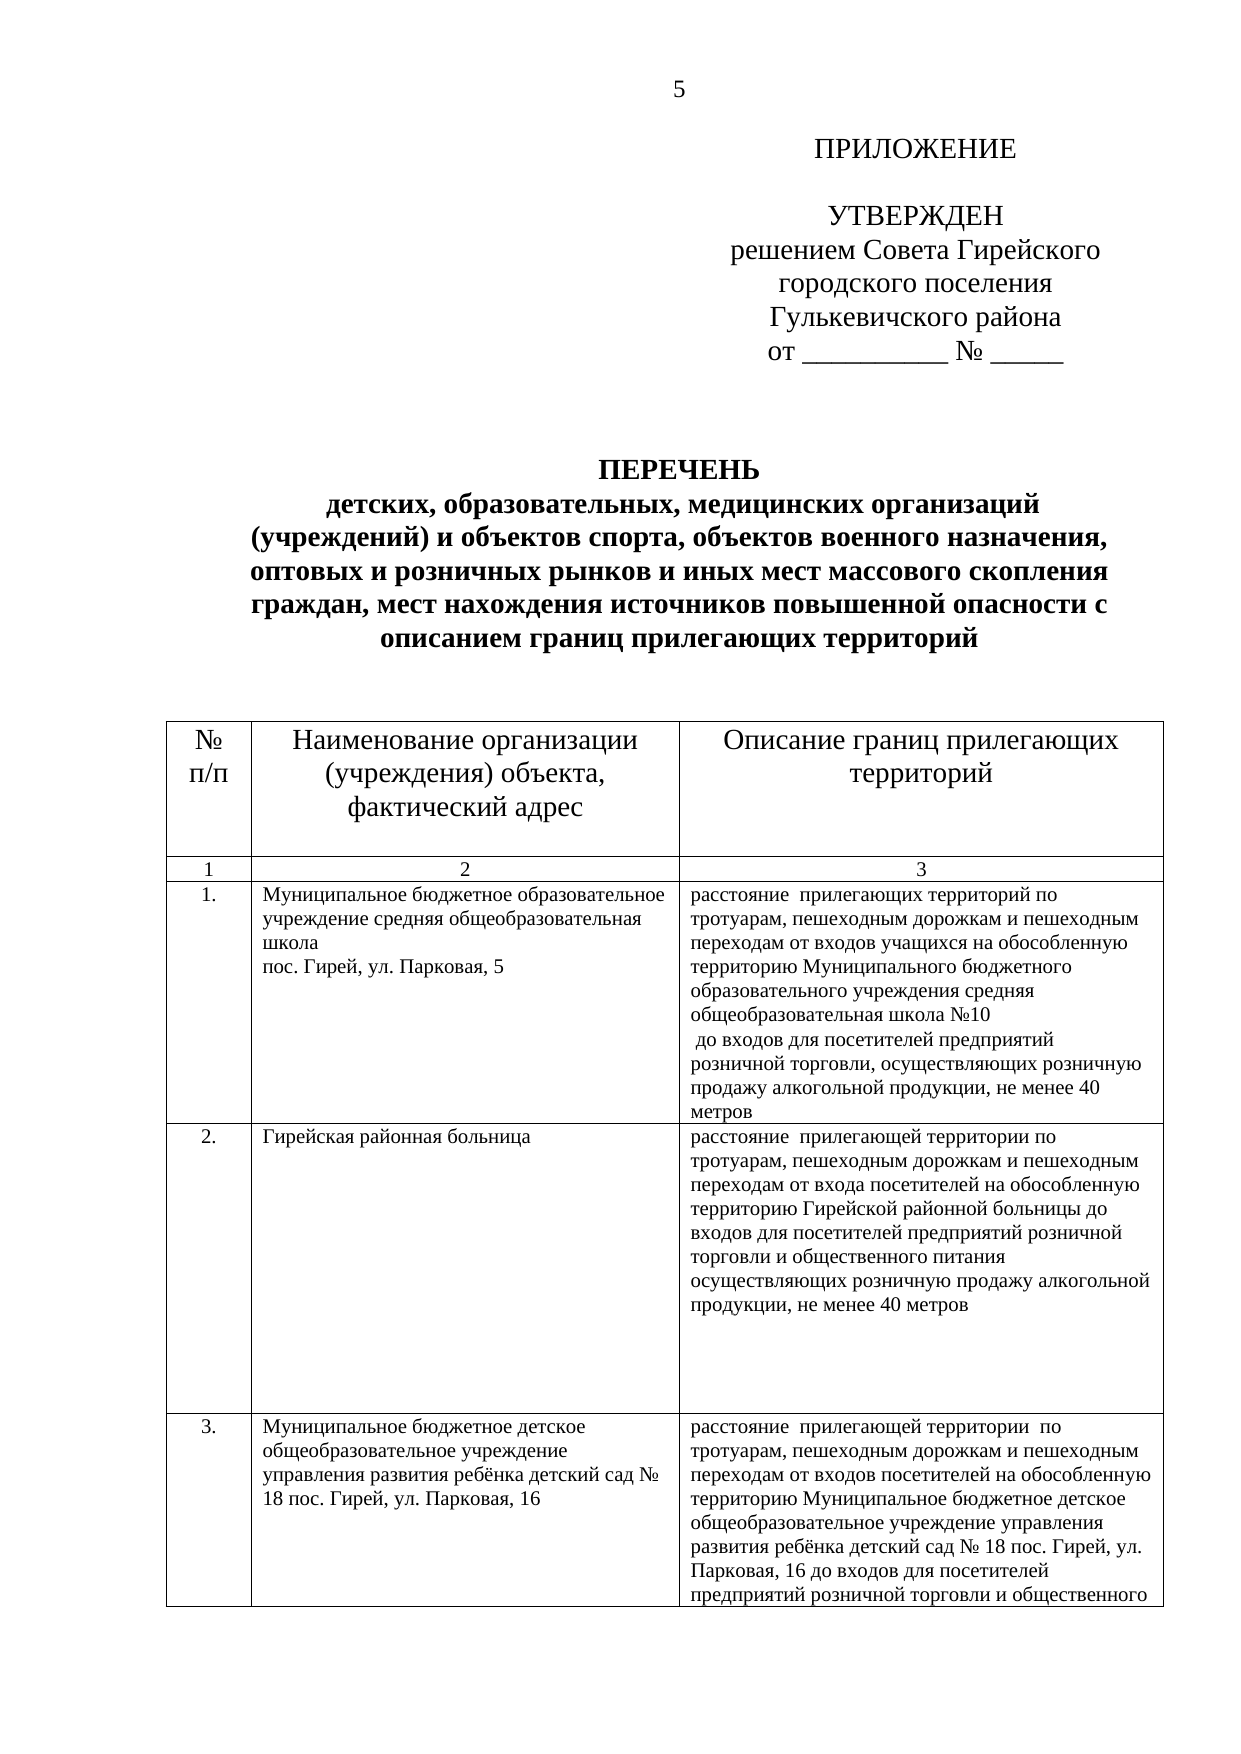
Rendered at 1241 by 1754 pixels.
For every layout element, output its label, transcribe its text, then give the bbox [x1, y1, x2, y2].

table_cell 1. [167, 882, 251, 1123]
table_cell Муниципальное бюджетное образовательное учреждение средняя общеобразовательная школа пос. Гирей, ул. Парковая, 5 [252, 882, 679, 1123]
table_cell 3. [167, 1414, 251, 1606]
text ПЕРЕЧЕНЬ [236, 452, 1122, 486]
table_header Описание границ прилегающих территорий [680, 722, 1163, 856]
text детских, образовательных, медицинских организаций (учреждений) и объектов спорта, объектов военного назначения, оптовых и розничных рынков и иных мест массового скопления граждан, мест нахождения источников повышенной опасности с описанием границ прилегающих территорий [236, 486, 1122, 654]
text Гулькевичского района [650, 299, 1181, 333]
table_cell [680, 1414, 1163, 1606]
text ПРИЛОЖЕНИЕ [650, 131, 1181, 165]
text решением Совета Гирейского [650, 232, 1181, 266]
table_header № п/п [167, 722, 251, 856]
table_cell расстояние прилегающей территории по тротуарам, пешеходным дорожкам и пешеходным переходам от входа посетителей на обособленную территорию Гирейской районной больницы до входов для посетителей предприятий розничной торговли и общественного питания осуществляющих розничную продажу алкогольной продукции, не менее 40 метров [680, 1124, 1163, 1412]
table_cell 3 [680, 857, 1163, 881]
table_cell Гирейская районная больница [252, 1124, 679, 1412]
text городского поселения [650, 266, 1181, 299]
table_cell расстояние прилегающих территорий по тротуарам, пешеходным дорожкам и пешеходным переходам от входов учащихся на обособленную территорию Муниципального бюджетного образовательного учреждения средняя общеобразовательная школа №10 до входов для посетителей предприятий розничной торговли, осуществляющих розничную продажу алкогольной продукции, не менее 40 метров [680, 882, 1163, 1123]
table_header Наименование организации (учреждения) объекта, фактический адрес [252, 722, 679, 856]
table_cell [252, 1414, 679, 1606]
table_cell 2. [167, 1124, 251, 1412]
text УТВЕРЖДЕН [650, 198, 1181, 232]
table_cell 2 [252, 857, 679, 881]
table_cell 1 [167, 857, 251, 881]
text от __________ № _____ [650, 333, 1181, 366]
